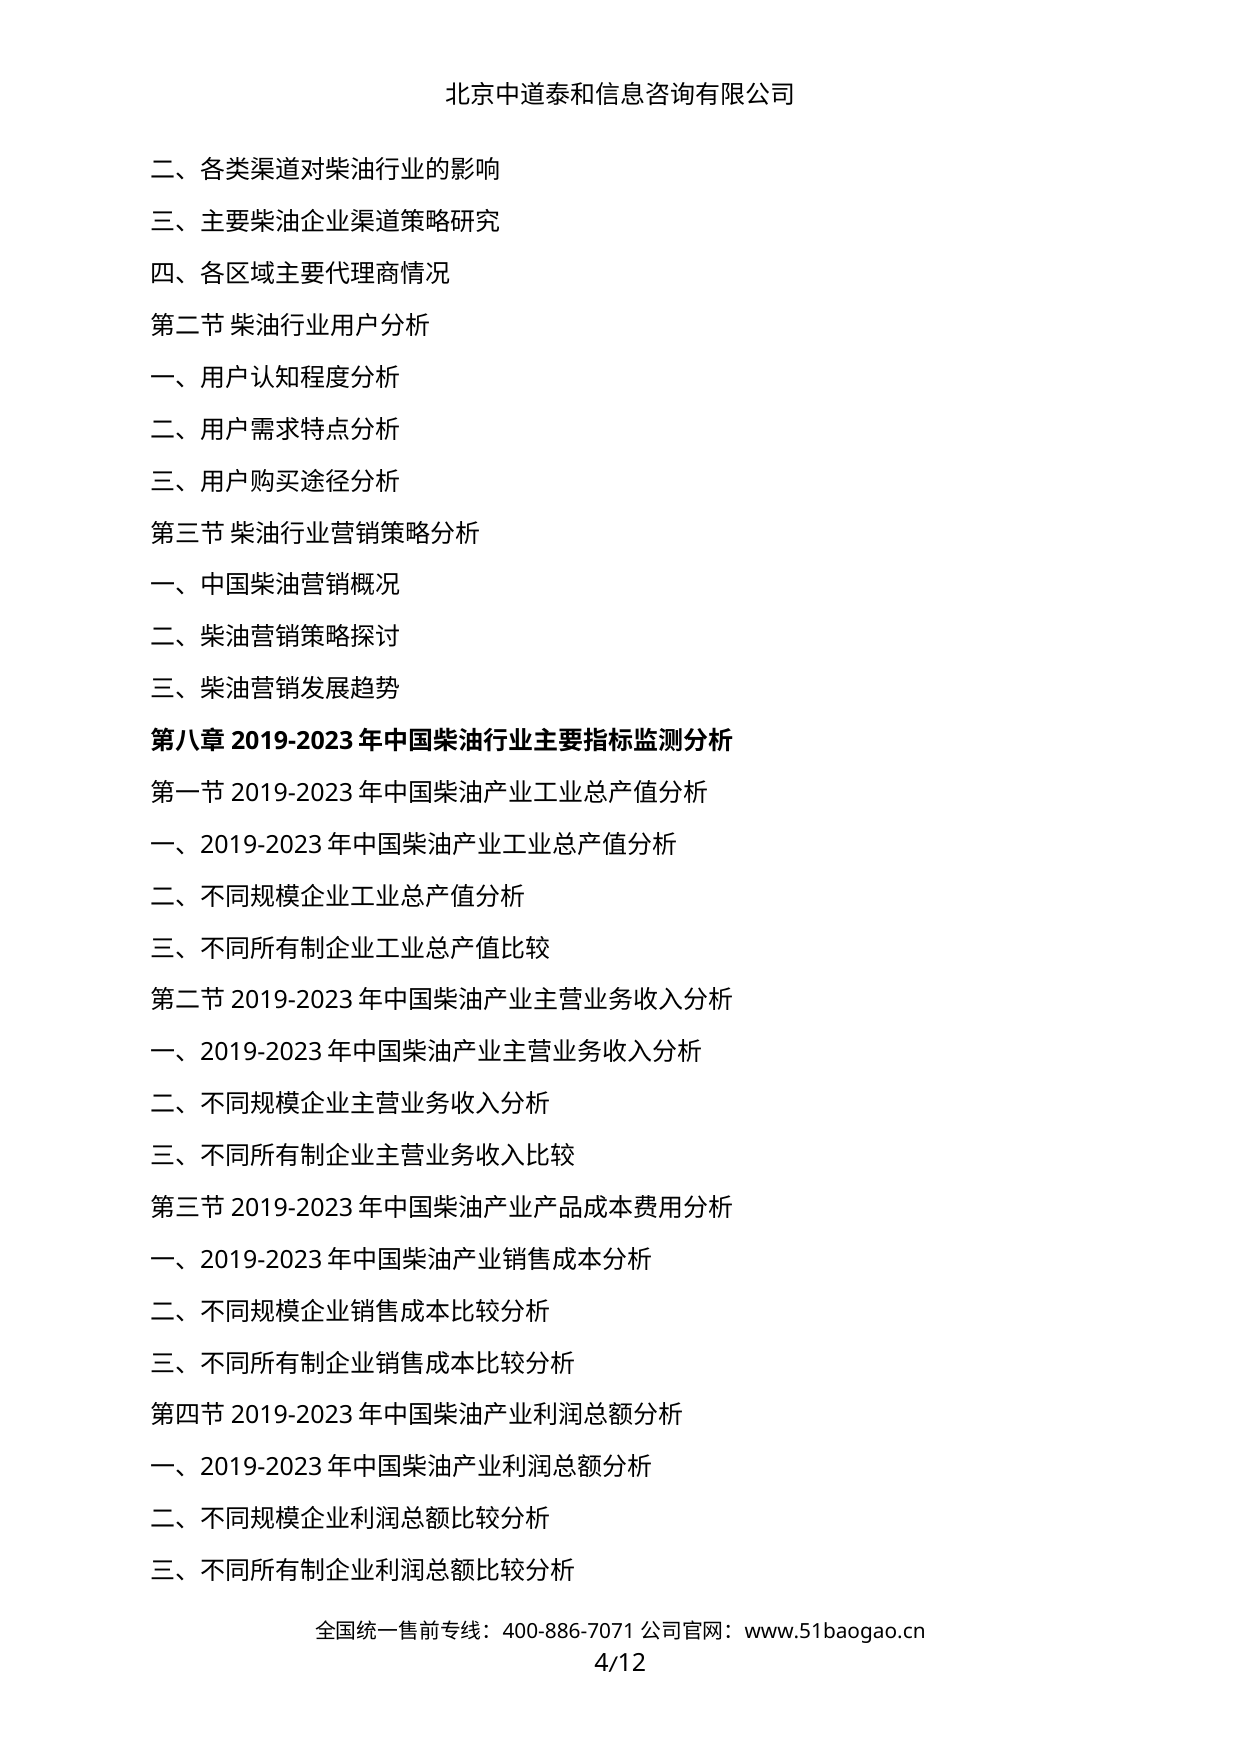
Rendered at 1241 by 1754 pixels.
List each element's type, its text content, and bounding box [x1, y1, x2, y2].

text 二、不同规模企业利润总额比较分析 [150, 1499, 1090, 1535]
text 四、各区域主要代理商情况 [150, 254, 1090, 290]
text 第二节 柴油行业用户分析 [150, 306, 1090, 342]
text 三、不同所有制企业利润总额比较分析 [150, 1551, 1090, 1587]
text 二、不同规模企业销售成本比较分析 [150, 1291, 1090, 1327]
text 第二节 2019-2023年中国柴油产业主营业务收入分析 [150, 980, 1090, 1016]
text 三、柴油营销发展趋势 [150, 669, 1090, 705]
text 第四节 2019-2023年中国柴油产业利润总额分析 [150, 1395, 1090, 1431]
text 一、2019-2023年中国柴油产业利润总额分析 [150, 1447, 1090, 1483]
text 二、不同规模企业工业总产值分析 [150, 876, 1090, 912]
text 三、不同所有制企业主营业务收入比较 [150, 1136, 1090, 1172]
text 第三节 2019-2023年中国柴油产业产品成本费用分析 [150, 1187, 1090, 1224]
text 一、2019-2023年中国柴油产业主营业务收入分析 [150, 1032, 1090, 1068]
text 第一节 2019-2023年中国柴油产业工业总产值分析 [150, 772, 1090, 809]
text 一、中国柴油营销概况 [150, 565, 1090, 601]
text 二、用户需求特点分析 [150, 409, 1090, 446]
text 一、2019-2023年中国柴油产业销售成本分析 [150, 1239, 1090, 1276]
text 二、各类渠道对柴油行业的影响 [150, 150, 1090, 186]
text 二、不同规模企业主营业务收入分析 [150, 1084, 1090, 1120]
text 三、不同所有制企业工业总产值比较 [150, 928, 1090, 964]
text 三、用户购买途径分析 [150, 461, 1090, 497]
text 一、用户认知程度分析 [150, 357, 1090, 394]
text 二、柴油营销策略探讨 [150, 617, 1090, 653]
text 三、不同所有制企业销售成本比较分析 [150, 1343, 1090, 1379]
text 第八章 2019-2023年中国柴油行业主要指标监测分析 [150, 721, 1090, 757]
text 三、主要柴油企业渠道策略研究 [150, 202, 1090, 238]
text 一、2019-2023年中国柴油产业工业总产值分析 [150, 824, 1090, 861]
text 第三节 柴油行业营销策略分析 [150, 513, 1090, 549]
